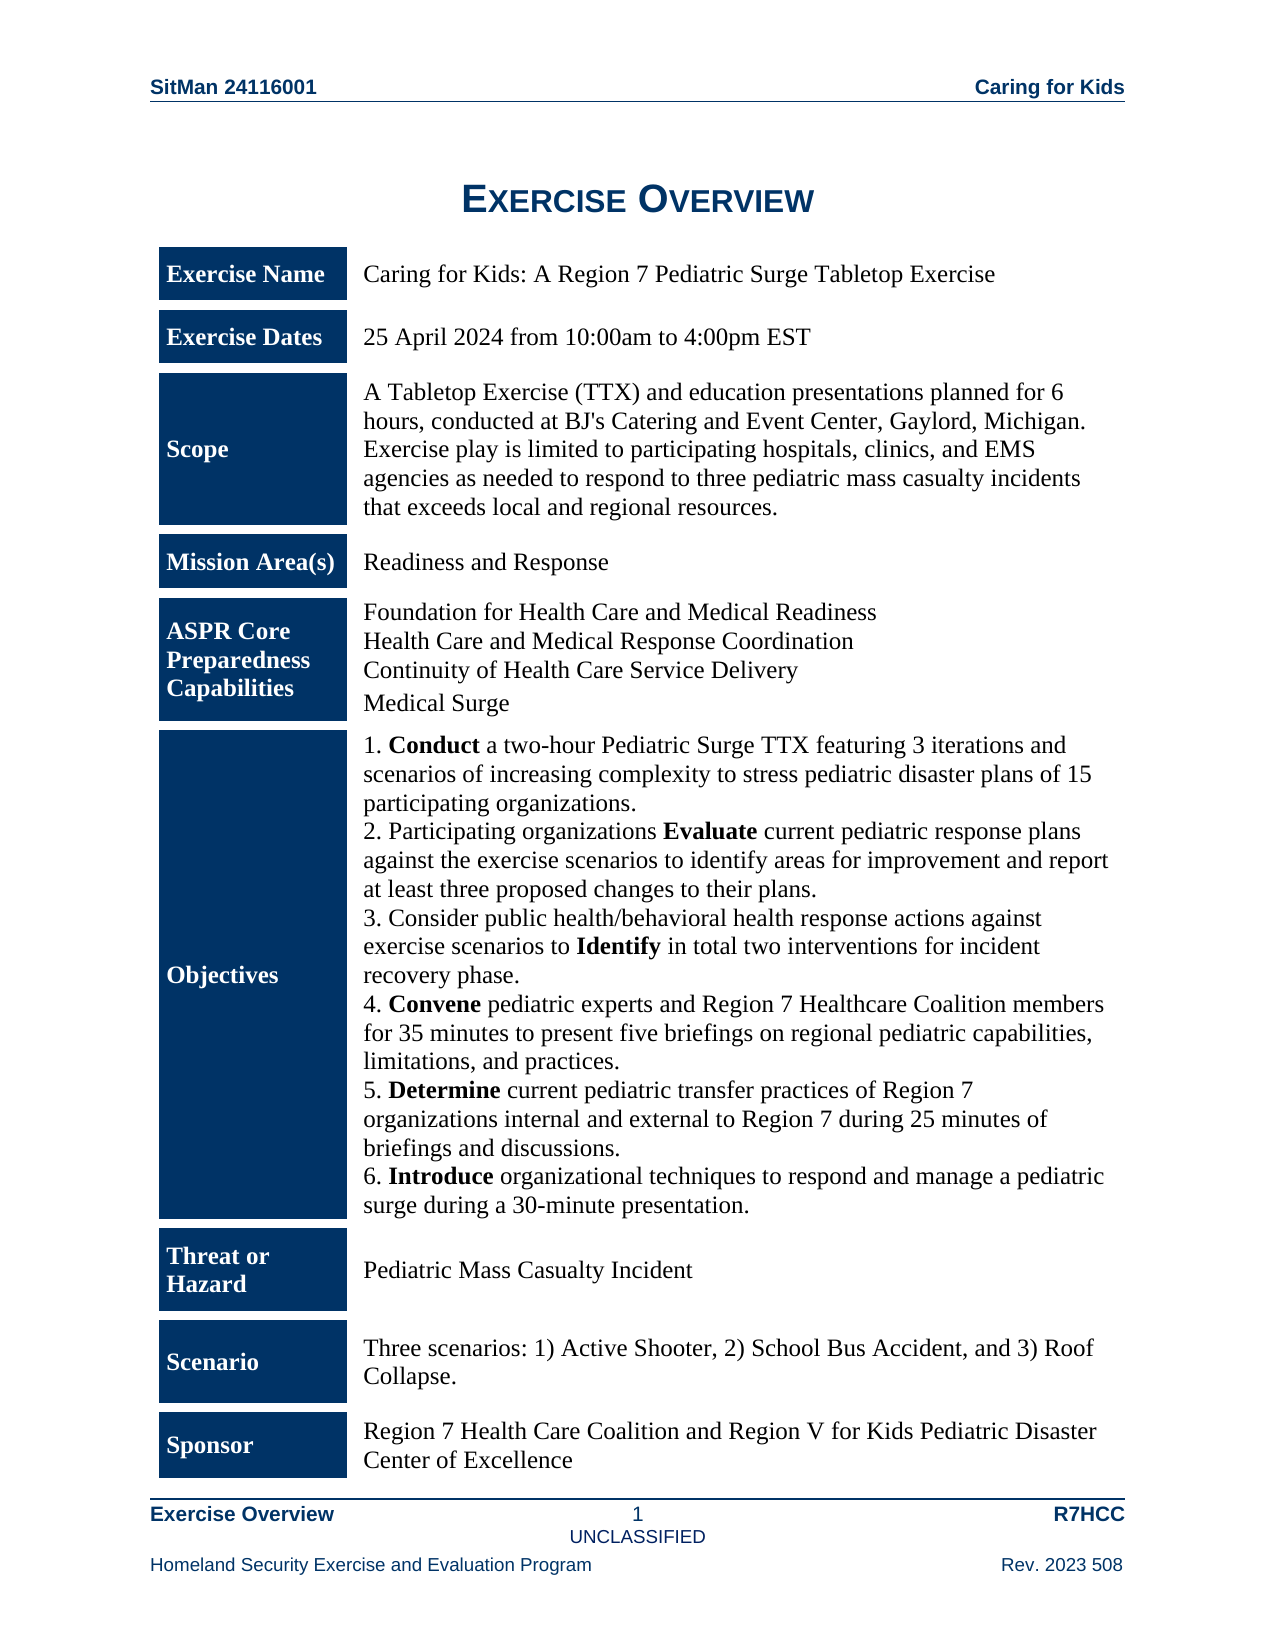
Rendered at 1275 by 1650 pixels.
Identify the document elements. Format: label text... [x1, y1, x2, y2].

table_cell ASPR Core Preparedness Capabilities [159, 598, 347, 721]
table_cell Three scenarios: 1) Active Shooter, 2) School Bus Accident, and 3) Roof Collapse. [357, 1320, 1116, 1403]
table_cell Scenario [159, 1320, 347, 1403]
table_cell Region 7 Health Care Coalition and Region V for Kids Pediatric Disaster Center of Excellence [357, 1412, 1116, 1478]
table_cell Mission Area(s) [159, 534, 347, 588]
table_cell Sponsor [159, 1412, 347, 1478]
table_cell Pediatric Mass Casualty Incident [357, 1228, 1116, 1311]
table_cell Objectives [159, 730, 347, 1219]
table_cell 1. Conduct a two-hour Pediatric Surge TTX featuring 3 iterations and scenarios of increasing complexity to stress pediatric disaster plans of 15 participating organizations. 2. Participating organizations Evaluate current pediatric response plans against the exercise scenarios to identify areas for improvement and report at least three proposed changes to their plans. 3. Consider public health/behavioral health response actions against exercise scenarios to Identify in total two interventions for incident recovery phase. 4. Convene pediatric experts and Region 7 Healthcare Coalition members for 35 minutes to present five briefings on regional pediatric capabilities, limitations, and practices. 5. Determine current pediatric transfer practices of Region 7 organizations internal and external to Region 7 during 25 minutes of briefings and discussions. 6. Introduce organizational techniques to respond and manage a pediatric surge during a 30-minute presentation. [357, 730, 1116, 1219]
table_cell 25 April 2024 from 10:00am to 4:00pm EST [357, 310, 1116, 363]
table_cell A Tabletop Exercise (TTX) and education presentations planned for 6 hours, conducted at BJ's Catering and Event Center, Gaylord, Michigan. Exercise play is limited to participating hospitals, clinics, and EMS agencies as needed to respond to three pediatric mass casualty incidents that exceeds local and regional resources. [357, 373, 1116, 525]
table_cell Scope [159, 373, 347, 525]
table_cell Threat or Hazard [159, 1228, 347, 1311]
table_cell Readiness and Response [357, 534, 1116, 588]
table_cell Foundation for Health Care and Medical Readiness Health Care and Medical Response Coordination Continuity of Health Care Service Delivery Medical Surge [357, 598, 1116, 721]
subtitle Exercise Overview [150, 175, 1125, 221]
table_header Caring for Kids: A Region 7 Pediatric Surge Tabletop Exercise [357, 247, 1116, 300]
table_header Exercise Name [159, 247, 347, 300]
table_cell Exercise Dates [159, 310, 347, 363]
